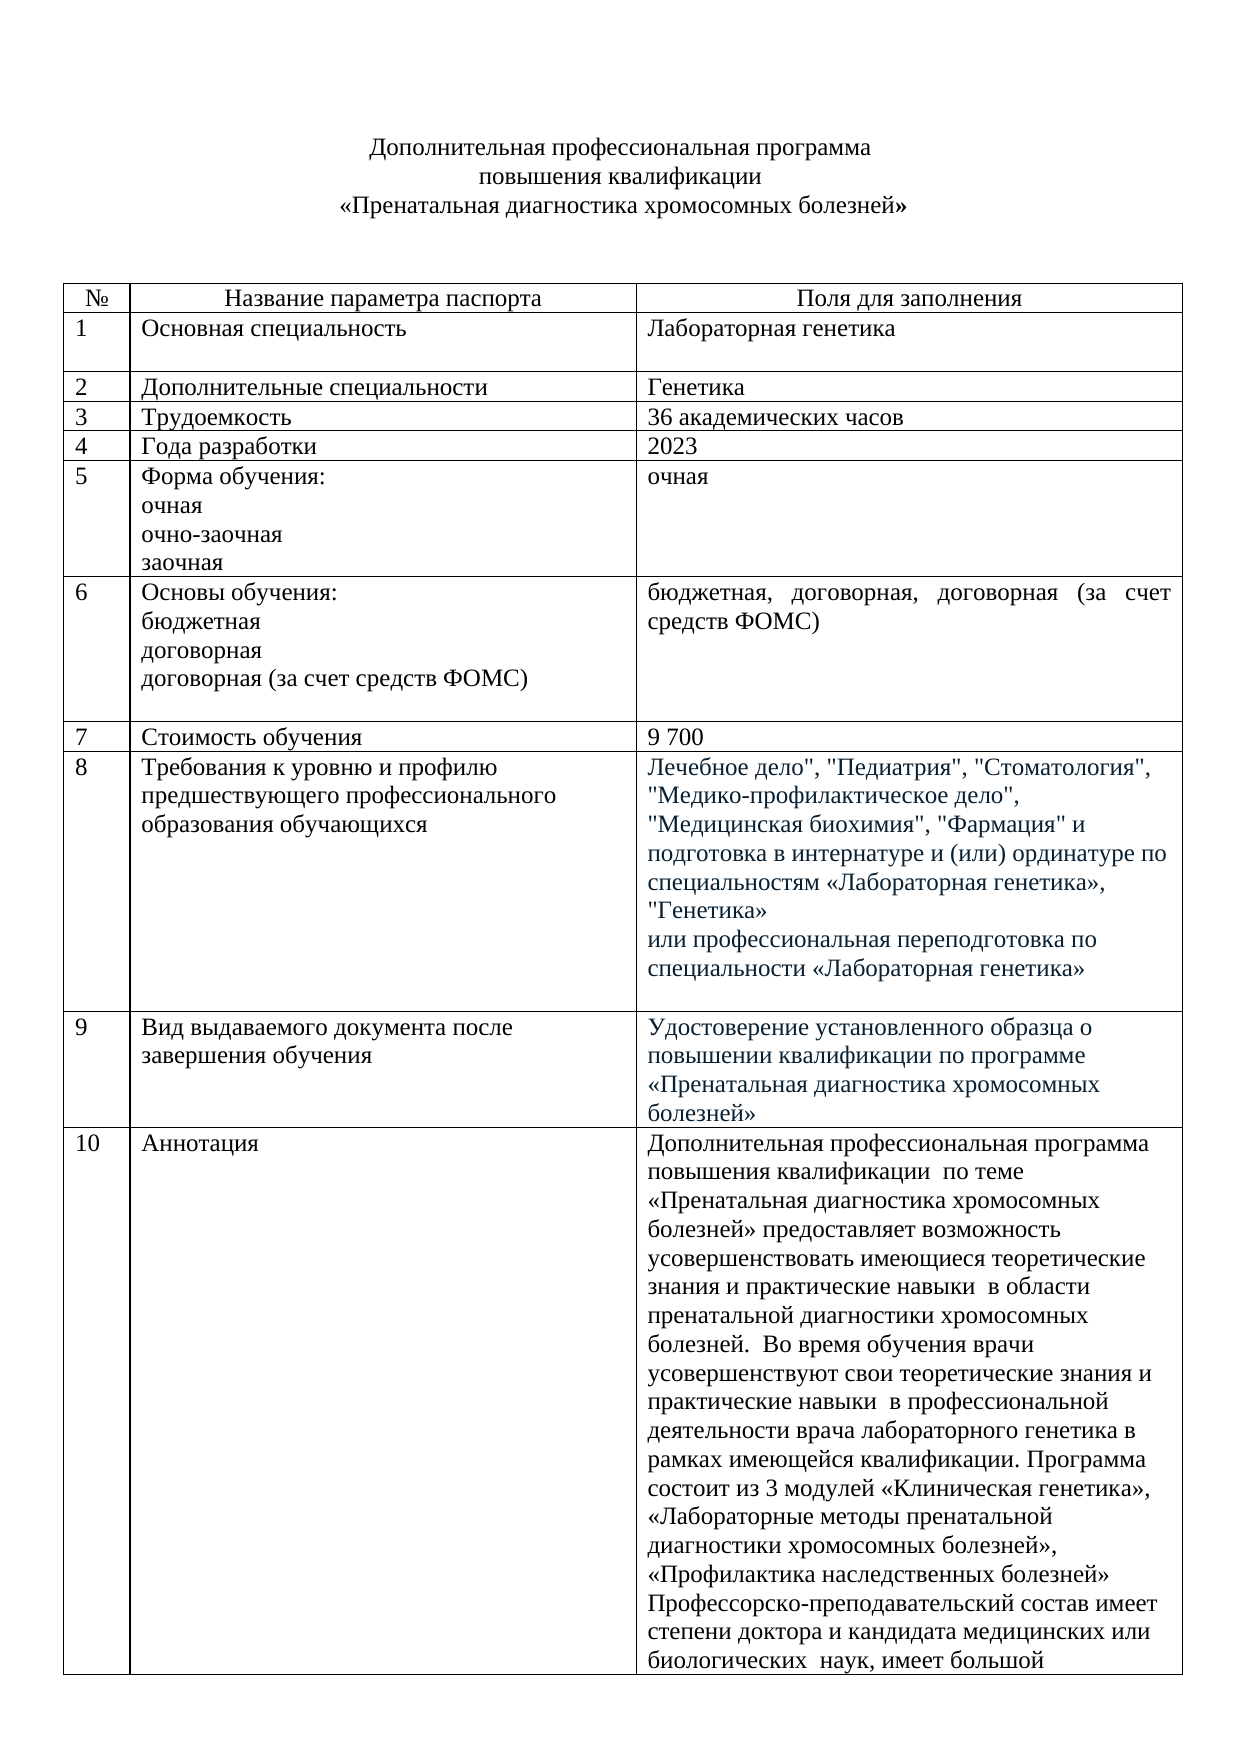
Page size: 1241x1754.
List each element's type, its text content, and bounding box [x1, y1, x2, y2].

table_cell 2023 [637, 431, 1182, 460]
table_cell 1 [64, 313, 129, 371]
table_cell Стоимость обучения [131, 722, 636, 751]
table_cell 5 [64, 461, 129, 576]
table_cell 6 [64, 577, 129, 721]
table_cell 8 [64, 752, 129, 1011]
table_cell 10 [64, 1128, 129, 1674]
table_header Поля для заполнения [637, 284, 1182, 312]
table_cell Лечебное дело", "Педиатрия", "Стоматология", "Медико-профилактическое дело", "Медицинская биохимия", "Фармация" и подготовка в интернатуре и (или) ординатуре по специальностям «Лабораторная генетика», "Генетика» или профессиональная переподготовка по специальности «Лабораторная генетика» [637, 752, 1182, 1011]
table_cell 9 [64, 1012, 129, 1127]
table_cell 4 [64, 431, 129, 460]
table_cell Удостоверение установленного образца о повышении квалификации по программе «Пренатальная диагностика хромосомных болезней» [637, 1012, 1182, 1127]
table_cell Аннотация [131, 1128, 636, 1674]
table_cell 3 [64, 402, 129, 430]
table_cell Основная специальность [131, 313, 636, 371]
table_header № [64, 284, 129, 312]
table_cell Требования к уровню и профилю предшествующего профессионального образования обучающихся [131, 752, 636, 1011]
table_cell Лабораторная генетика [637, 313, 1182, 371]
table_cell Дополнительные специальности [131, 372, 636, 401]
table_cell Вид выдаваемого документа после завершения обучения [131, 1012, 636, 1127]
text повышения квалификации [75, 161, 1165, 190]
table_header Название параметра паспорта [131, 284, 636, 312]
table_cell 36 академических часов [637, 402, 1182, 430]
table_cell бюджетная, договорная, договорная (за счет средств ФОМС) [637, 577, 1182, 721]
table_cell 7 [64, 722, 129, 751]
table_cell Генетика [637, 372, 1182, 401]
table_cell 9 700 [637, 722, 1182, 751]
table_cell Года разработки [131, 431, 636, 460]
text «Пренатальная диагностика хромосомных болезней» [75, 190, 1165, 219]
table_cell Основы обучения: бюджетная договорная договорная (за счет средств ФОМС) [131, 577, 636, 721]
table_cell Трудоемкость [131, 402, 636, 430]
table_cell 2 [64, 372, 129, 401]
table_cell очная [637, 461, 1182, 576]
table_cell Форма обучения: очная очно-заочная заочная [131, 461, 636, 576]
text Дополнительная профессиональная программа [75, 132, 1165, 161]
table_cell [637, 1128, 1182, 1674]
